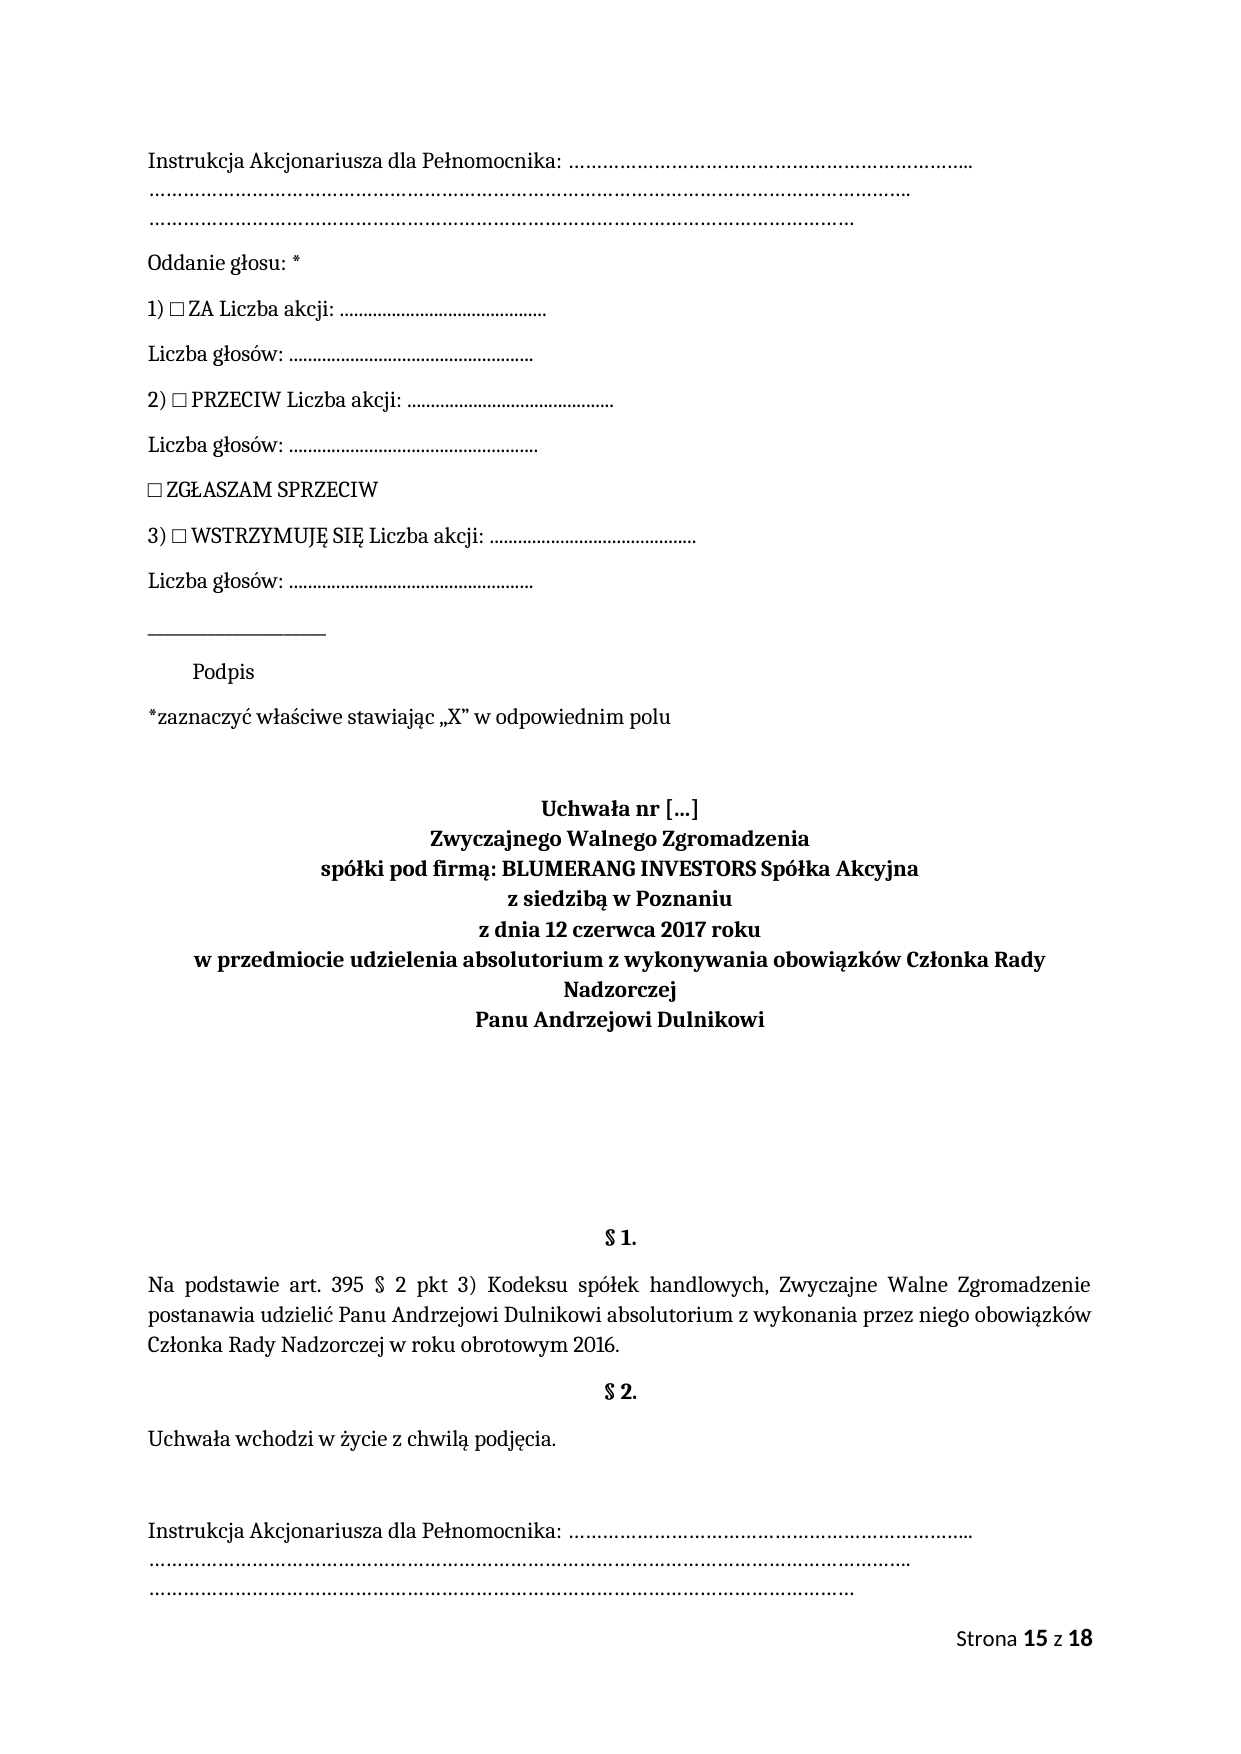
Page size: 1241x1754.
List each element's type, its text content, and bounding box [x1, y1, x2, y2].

text z dnia 12 czerwca 2017 roku [148, 916, 1093, 943]
text Instrukcja Akcjonariusza dla Pełnomocnika: ……………………………………………………………..…………………………………………………………………………………………………………………….…………………………………………………………………………………………………………… [148, 148, 1093, 231]
text Nadzorczej [148, 977, 1093, 1003]
text Podpis [192, 658, 1093, 685]
text Instrukcja Akcjonariusza dla Pełnomocnika: ……………………………………………………………..…………………………………………………………………………………………………………………….…………………………………………………………………………………………………………… [148, 1518, 1093, 1601]
text Na podstawie art. 395 § 2 pkt 3) Kodeksu spółek handlowych, Zwyczajne Walne Zgromadzenie postanawia udzielić Panu Andrzejowi Dulnikowi absolutorium z wykonania przez niego obowiązków Członka Rady Nadzorczej w roku obrotowym 2016. [148, 1272, 1093, 1358]
text 1) □ ZA Liczba akcji: ............................................ [148, 295, 1093, 322]
text _____________________ [148, 613, 1093, 640]
text z siedzibą w Poznaniu [148, 886, 1093, 912]
text § 2. [148, 1379, 1093, 1405]
text Uchwała wchodzi w życie z chwilą podjęcia. [148, 1426, 1093, 1452]
text spółki pod firmą: BLUMERANG INVESTORS Spółka Akcyjna [148, 856, 1093, 882]
text w przedmiocie udzielenia absolutorium z wykonywania obowiązków Członka Rady [148, 947, 1093, 973]
text Liczba głosów: .................................................... [148, 341, 1093, 367]
text 2) □ PRZECIW Liczba akcji: ............................................ [148, 386, 1093, 413]
text Oddanie głosu: * [148, 249, 1093, 276]
text Liczba głosów: .................................................... [148, 568, 1093, 594]
text Zwyczajnego Walnego Zgromadzenia [148, 826, 1093, 852]
text Panu Andrzejowi Dulnikowi [148, 1007, 1093, 1033]
text Uchwała nr […] [148, 796, 1093, 822]
text Liczba głosów: ..................................................... [148, 431, 1093, 458]
text 3) □ WSTRZYMUJĘ SIĘ Liczba akcji: ............................................ [148, 522, 1093, 549]
text □ ZGŁASZAM SPRZECIW [148, 477, 1093, 504]
text *zaznaczyć właściwe stawiając „X” w odpowiednim polu [148, 703, 1093, 730]
text § 1. [148, 1225, 1093, 1251]
